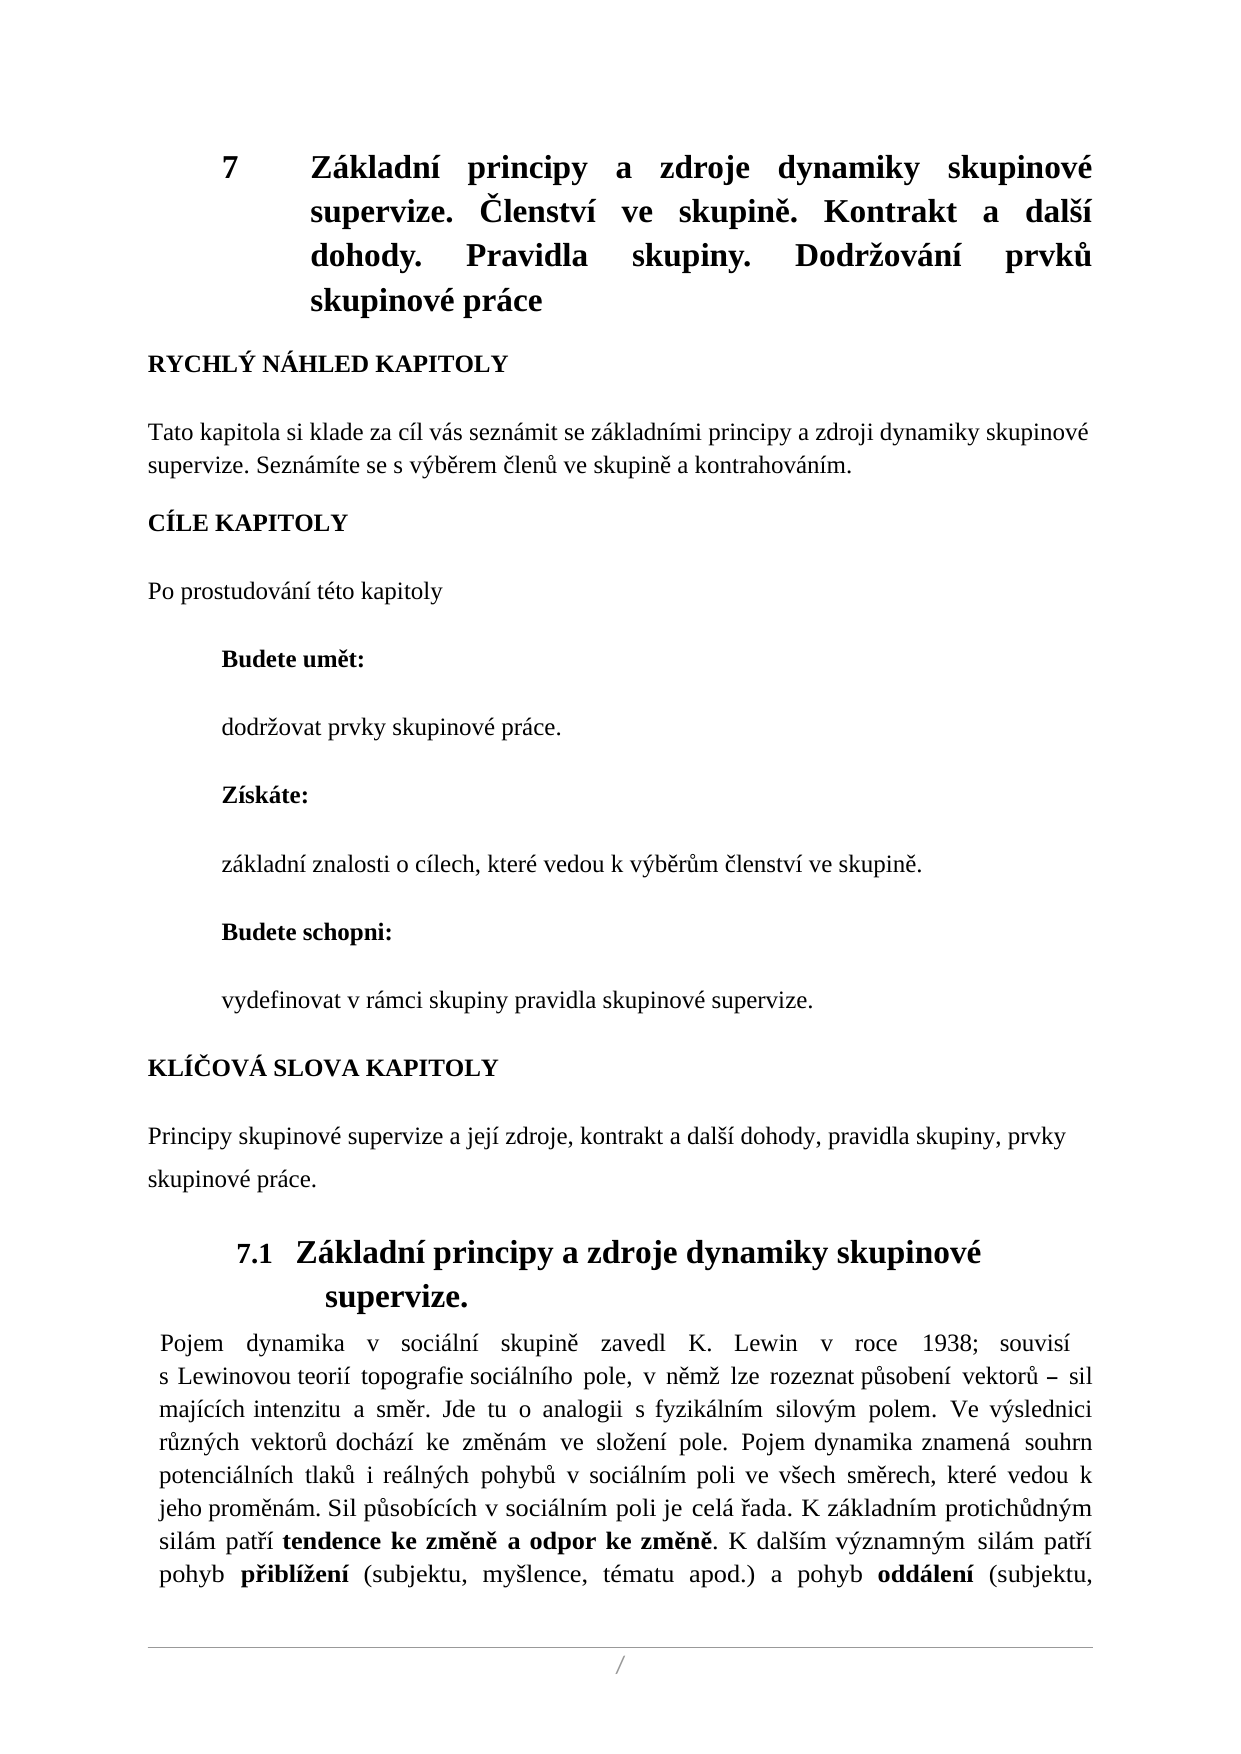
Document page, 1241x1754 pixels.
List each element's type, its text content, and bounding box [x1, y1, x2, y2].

text vydefinovat v rámci skupiny pravidla skupinové supervize. [148, 985, 1093, 1014]
text Po prostudování této kapitoly [148, 576, 1093, 605]
text Cíle kapitoly [148, 508, 1093, 537]
text Rychlý náhled kapitoly [148, 349, 1093, 378]
subtitle Základní principy a zdroje dynamiky skupinové supervize. [236, 1232, 1093, 1315]
text základní znalosti o cílech, které vedou k výběrům členství ve skupině. [148, 849, 1093, 877]
text dodržovat prvky skupinové práce. [148, 712, 1093, 741]
text Budete schopni: [148, 917, 1093, 946]
subtitle Základní principy a zdroje dynamiky skupinové supervize. Členství ve skupině. Kontrakt a další dohody. Pravidla skupiny. Dodržování prvků skupinové práce [222, 148, 1093, 318]
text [159, 1328, 1093, 1588]
text Tato kapitola si klade za cíl vás seznámit se základními principy a zdroji dynamiky skupinové supervize. Seznámíte se s výběrem členů ve skupině a kontrahováním. [148, 417, 1093, 479]
text Budete umět: [221, 644, 1093, 673]
text Získáte: [148, 781, 1093, 809]
text Klíčová slova kapitoly [148, 1053, 1093, 1082]
text Principy skupinové supervize a její zdroje, kontrakt a další dohody, pravidla skupiny, prvky skupinové práce. [148, 1121, 1093, 1193]
